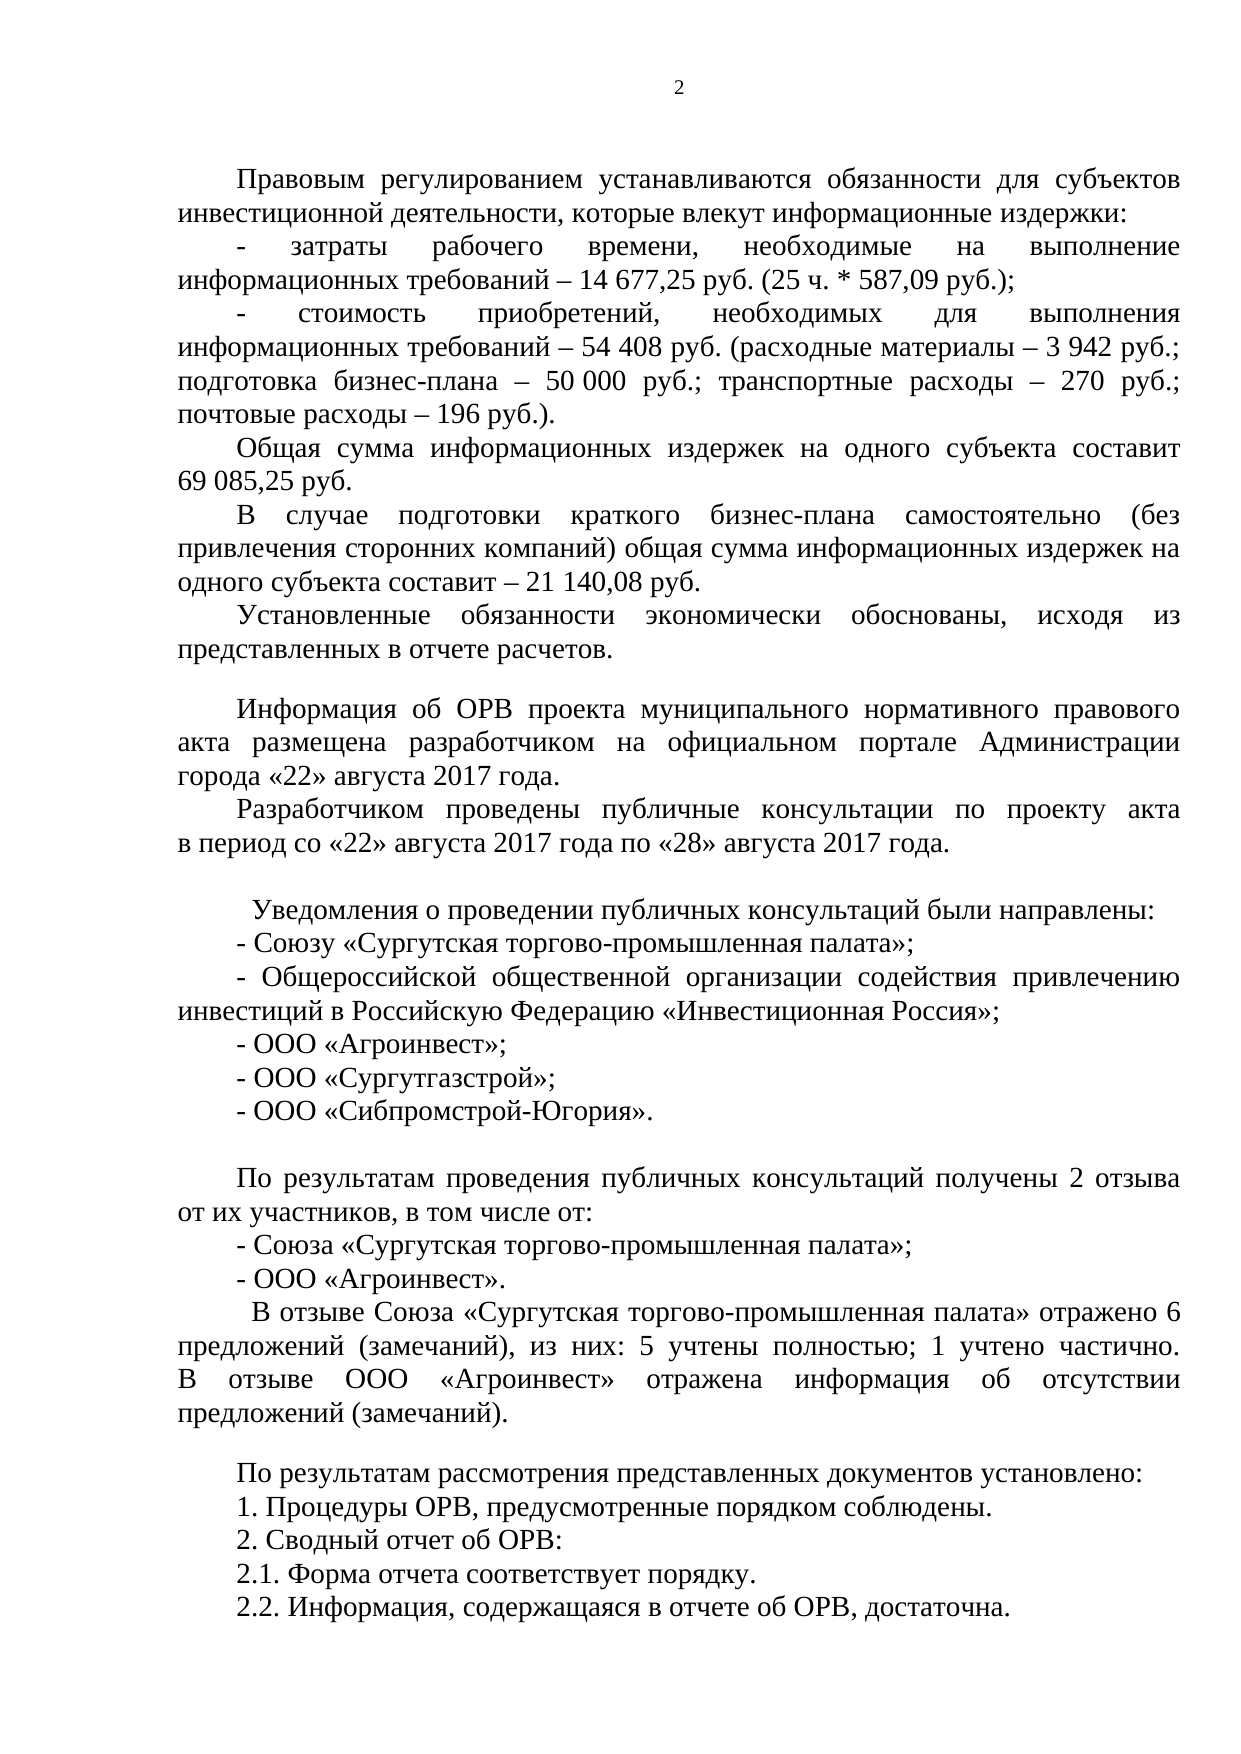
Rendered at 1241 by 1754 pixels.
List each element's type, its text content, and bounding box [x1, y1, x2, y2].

text - затраты рабочего времени, необходимые на выполнение информационных требований – 14 677,25 руб. (25 ч. * 587,09 руб.); [177, 228, 1181, 296]
text - Союза «Сургутская торгово-промышленная палата»; [177, 1227, 1181, 1261]
text В отзыве Союза «Сургутская торгово-промышленная палата» отражено 6 предложений (замечаний), из них: 5 учтены полностью; 1 учтено частично. В отзыве ООО «Агроинвест» отражена информация об отсутствии предложений (замечаний). [177, 1294, 1181, 1429]
text Общая сумма информационных издержек на одного субъекта составит 69 085,25 руб. [177, 430, 1181, 497]
text - Общероссийской общественной организации содействия привлечению инвестиций в Российскую Федерацию «Инвестиционная Россия»; [177, 959, 1181, 1026]
text 2.2. Информация, содержащаяся в отчете об ОРВ, достаточна. [177, 1589, 1181, 1623]
text 2. Сводный отчет об ОРВ: [177, 1522, 1181, 1556]
text Разработчиком проведены публичные консультации по проекту акта в период со «22» августа 2017 года по «28» августа 2017 года. [177, 791, 1181, 858]
text Уведомления о проведении публичных консультаций были направлены: [177, 892, 1181, 926]
text Информация об ОРВ проекта муниципального нормативного правового акта размещена разработчиком на официальном портале Администрации города «22» августа 2017 года. [177, 691, 1181, 791]
text - ООО «Агроинвест»; [177, 1026, 1181, 1060]
text - Союзу «Сургутская торгово-промышленная палата»; [177, 926, 1181, 959]
text - стоимость приобретений, необходимых для выполнения информационных требований – 54 408 руб. (расходные материалы – 3 942 руб.; подготовка бизнес-плана – 50 000 руб.; транспортные расходы – 270 руб.; почтовые расходы – 196 руб.). [177, 296, 1181, 430]
text 1. Процедуры ОРВ, предусмотренные порядком соблюдены. [177, 1489, 1181, 1522]
text По результатам проведения публичных консультаций получены 2 отзыва от их участников, в том числе от: [177, 1160, 1181, 1227]
text - ООО «Сургутгазстрой»; [177, 1060, 1181, 1093]
text 2.1. Форма отчета соответствует порядку. [177, 1556, 1181, 1589]
text По результатам рассмотрения представленных документов установлено: [177, 1455, 1181, 1489]
text В случае подготовки краткого бизнес-плана самостоятельно (без привлечения сторонних компаний) общая сумма информационных издержек на одного субъекта составит – 21 140,08 руб. [177, 497, 1181, 597]
text Установленные обязанности экономически обоснованы, исходя из представленных в отчете расчетов. [177, 597, 1181, 664]
text Правовым регулированием устанавливаются обязанности для субъектов инвестиционной деятельности, которые влекут информационные издержки: [177, 161, 1181, 228]
text - ООО «Агроинвест». [177, 1261, 1181, 1294]
text - ООО «Сибпромстрой-Югория». [177, 1093, 1181, 1127]
